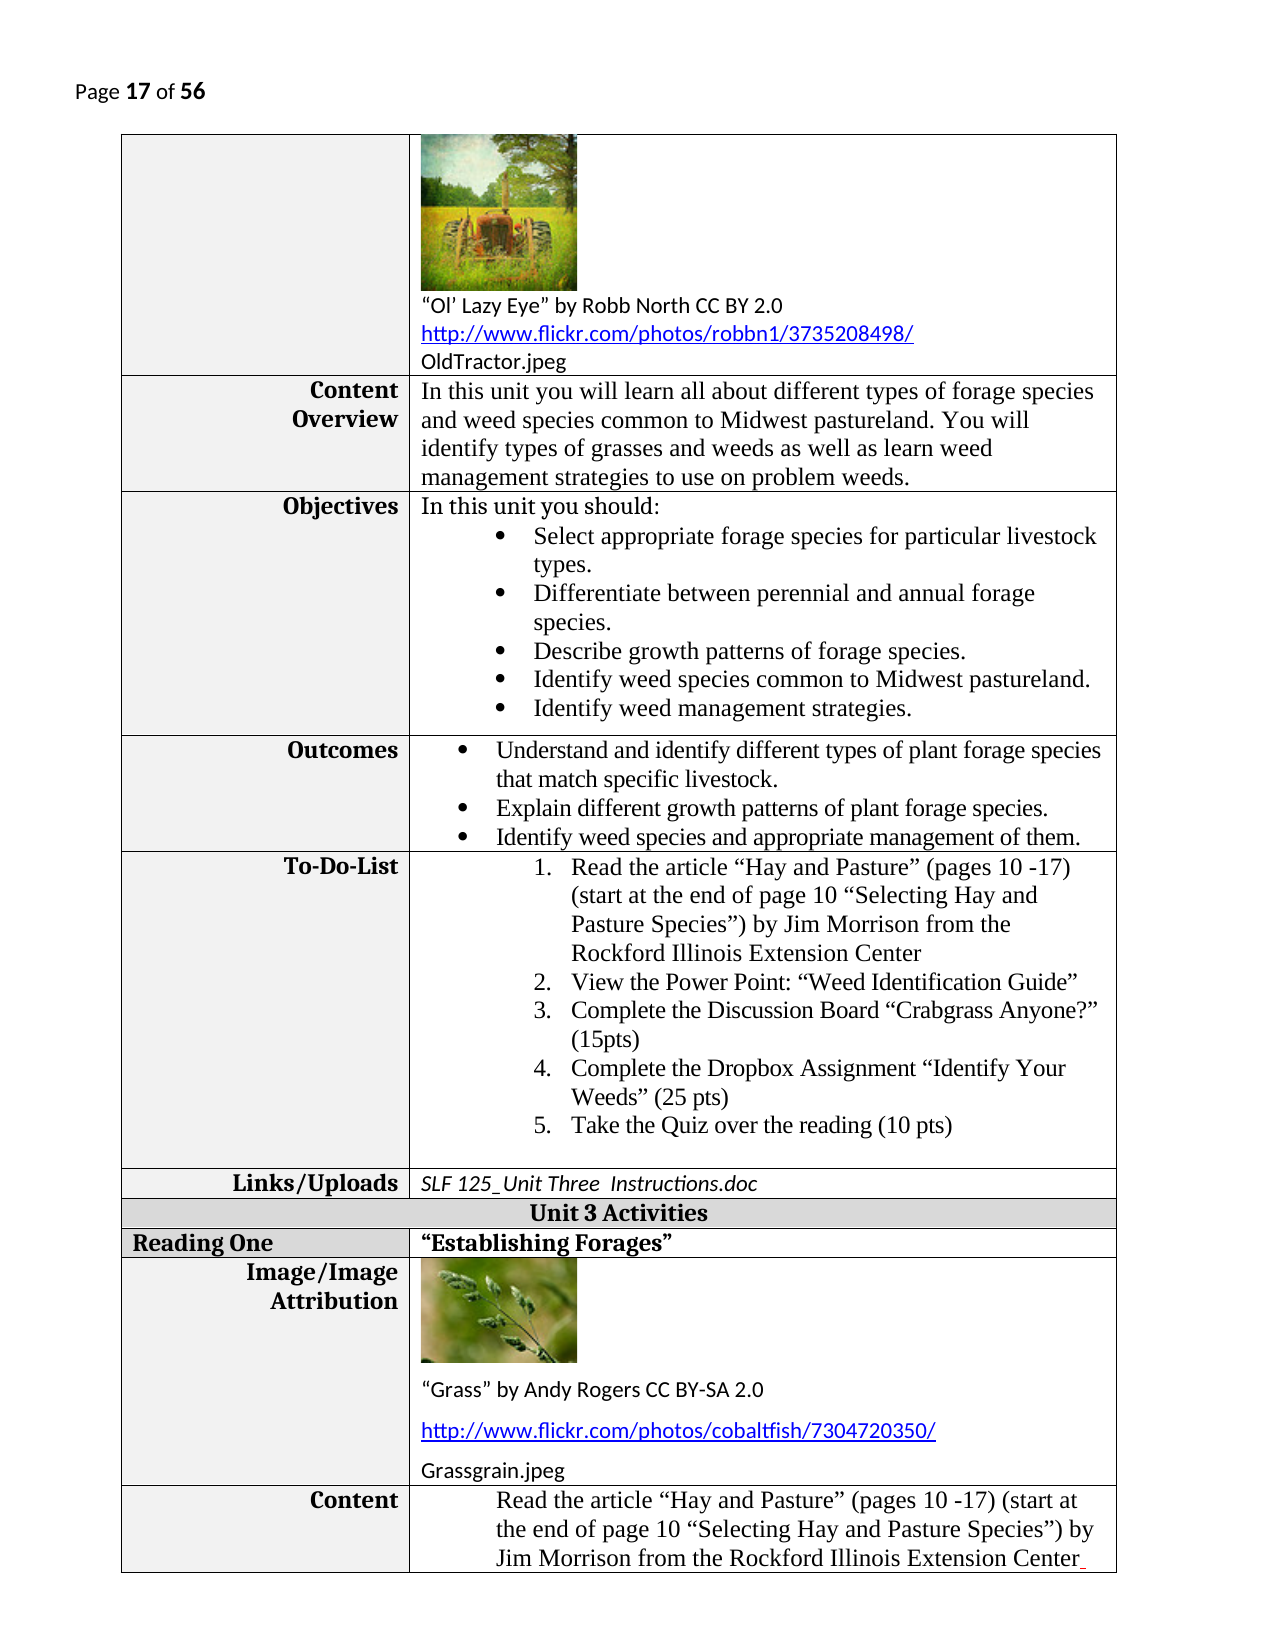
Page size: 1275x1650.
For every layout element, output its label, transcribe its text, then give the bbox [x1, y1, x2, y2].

table_cell To-Do-List [122, 852, 409, 1168]
table_cell Links/Uploads [122, 1169, 409, 1198]
table_cell Reading One [122, 1229, 409, 1257]
table_cell Read the article “Hay and Pasture” (pages 10 -17) (start at the end of page 10 “Selecting Hay and Pasture Species”) by Jim Morrison from the Rockford Illinois Extension Center View the Power Point: “Weed Identification Guide” Complete the Discussion Board “Crabgrass Anyone?” (15pts) Complete the Dropbox Assignment “Identify Your Weeds” (25 pts) Take the Quiz over the reading (10 pts) [410, 852, 1116, 1168]
table_cell In this unit you should: Select appropriate forage species for particular livestock types. Differentiate between perennial and annual forage species. Describe growth patterns of forage species. Identify weed species common to Midwest pastureland. Identify weed management strategies. [410, 492, 1116, 734]
table_cell Outcomes [122, 736, 409, 851]
picture [420, 134, 578, 291]
table_cell Content Overview [122, 376, 409, 491]
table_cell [122, 135, 409, 375]
table_cell Content [122, 1486, 409, 1572]
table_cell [410, 135, 1116, 375]
table_cell Understand and identify different types of plant forage species that match specific livestock. Explain different growth patterns of plant forage species. Identify weed species and appropriate management of them. [410, 736, 1116, 851]
table_cell In this unit you will learn all about different types of forage species and weed species common to Midwest pastureland. You will identify types of grasses and weeds as well as learn weed management strategies to use on problem weeds. [410, 376, 1116, 491]
table_cell “Grass” by Andy Rogers CC BY-SA 2.0 http://www.flickr.com/photos/cobaltfish/7304720350/ Grassgrain.jpeg [410, 1258, 1116, 1484]
table_cell SLF 125_Unit Three Instructions.doc [410, 1169, 1116, 1198]
picture [420, 1258, 578, 1363]
table_cell Image/Image Attribution [122, 1258, 409, 1484]
table_cell Objectives [122, 492, 409, 734]
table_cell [410, 1486, 1116, 1572]
table_cell “Establishing Forages” [410, 1229, 1116, 1257]
table_cell Unit 3 Activities [122, 1199, 1116, 1227]
